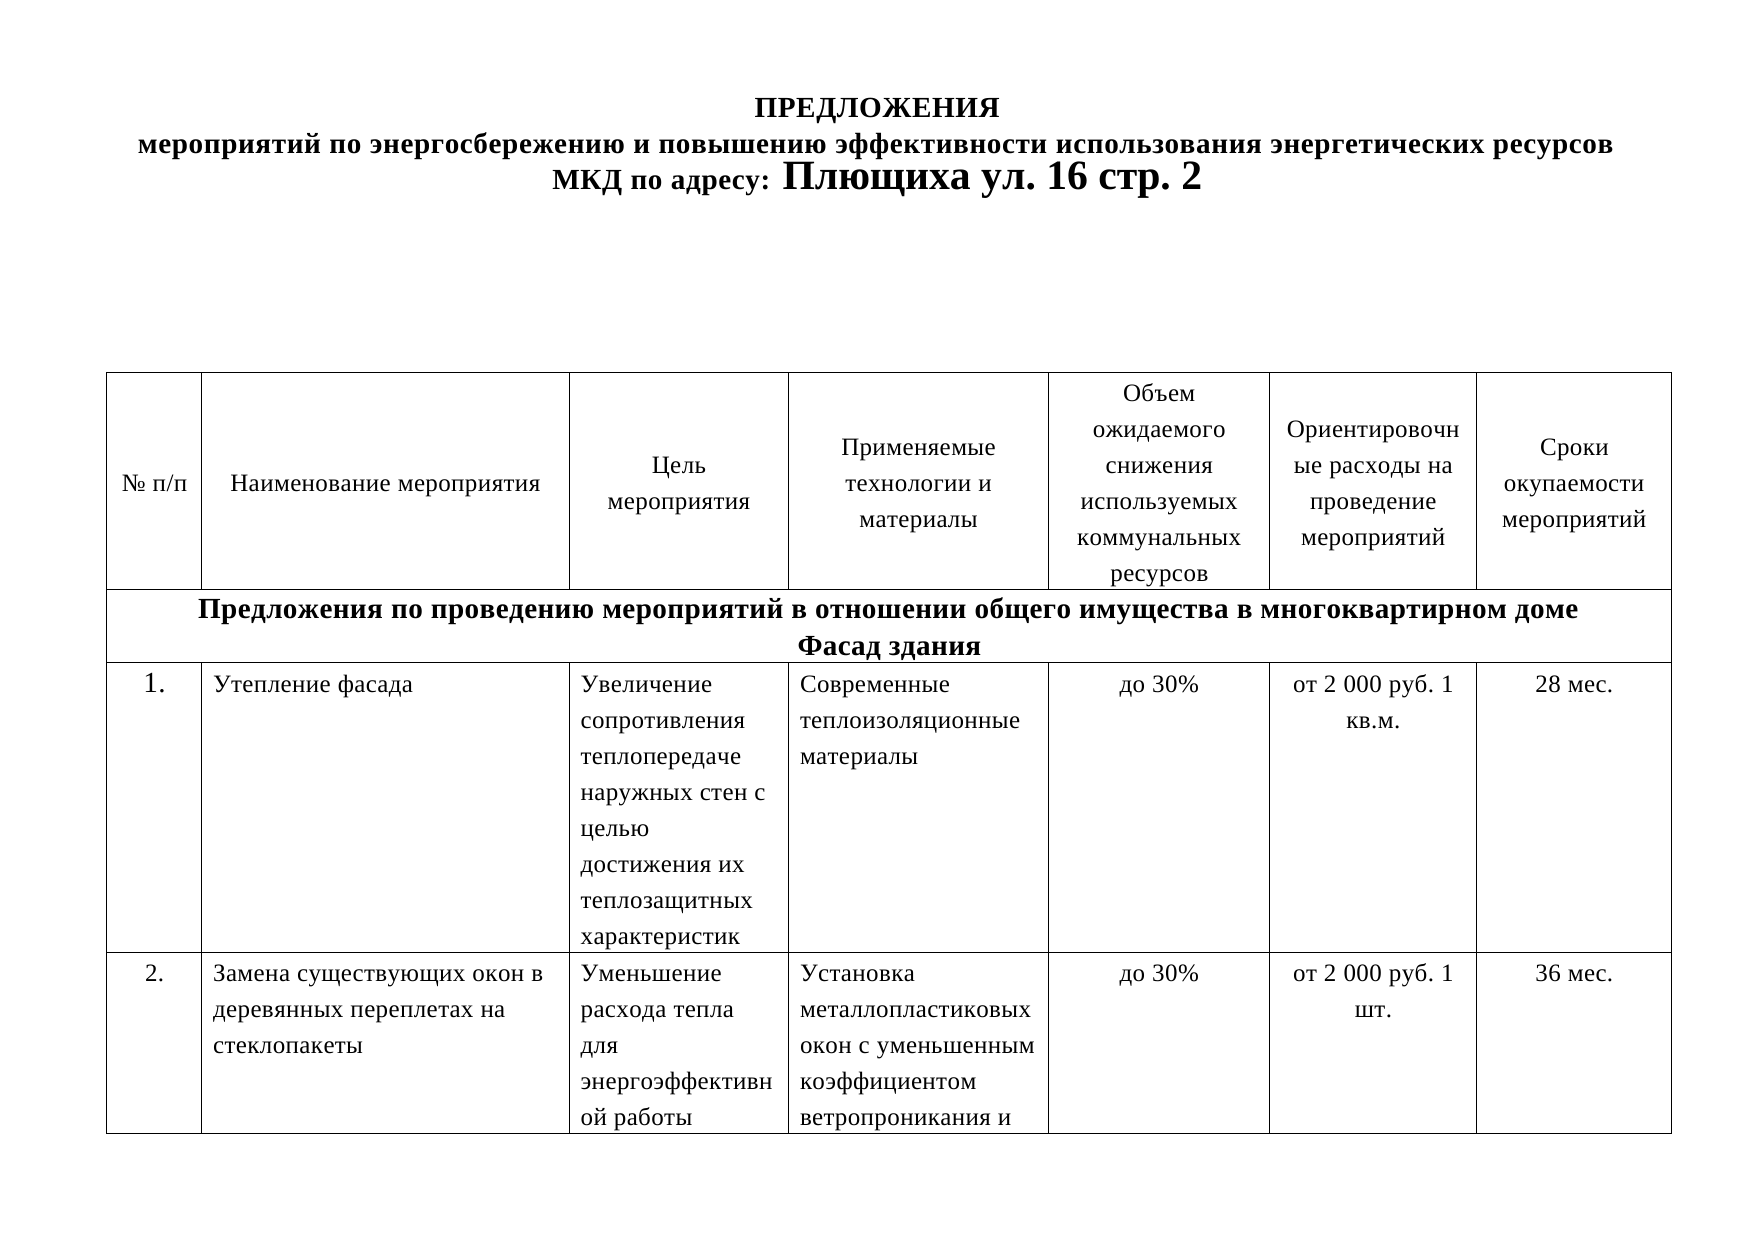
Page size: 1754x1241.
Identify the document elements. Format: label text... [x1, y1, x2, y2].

text мероприятий по энергосбережению и повышению эффективности использования энергетических ресурсов МКД по адресу: Плющиха ул. 16 стр. 2 [118, 124, 1636, 197]
table_cell 28 мес. [1477, 663, 1671, 952]
table_header Наименование мероприятия [202, 373, 569, 589]
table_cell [570, 953, 788, 1133]
table_header Объем ожидаемого снижения используемых коммунальных ресурсов [1049, 373, 1269, 589]
table_cell от 2 000 руб. 1 шт. [1270, 953, 1476, 1133]
table_header Цель мероприятия [570, 373, 788, 589]
table_cell Утепление фасада [202, 663, 569, 952]
table_header № п/п [107, 373, 201, 589]
table_header Ориентировочные расходы на проведение мероприятий [1270, 373, 1476, 589]
table_header Применяемые технологии и материалы [789, 373, 1048, 589]
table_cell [789, 953, 1048, 1133]
table_cell Увеличение сопротивления теплопередаче наружных стен с целью достижения их теплозащитных характеристик [570, 663, 788, 952]
table_cell до 30% [1049, 663, 1269, 952]
table_cell 1. [107, 663, 201, 952]
table_cell Современные теплоизоляционные материалы [789, 663, 1048, 952]
table_header Сроки окупаемости мероприятий [1477, 373, 1671, 589]
text ПРЕДЛОЖЕНИЯ [118, 88, 1636, 124]
table_cell до 30% [1049, 953, 1269, 1133]
table_cell 2. [107, 953, 201, 1133]
table_cell Предложения по проведению мероприятий в отношении общего имущества в многоквартирном доме Фасад здания [107, 590, 1671, 662]
table_cell 36 мес. [1477, 953, 1671, 1133]
table_cell от 2 000 руб. 1 кв.м. [1270, 663, 1476, 952]
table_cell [202, 953, 569, 1133]
